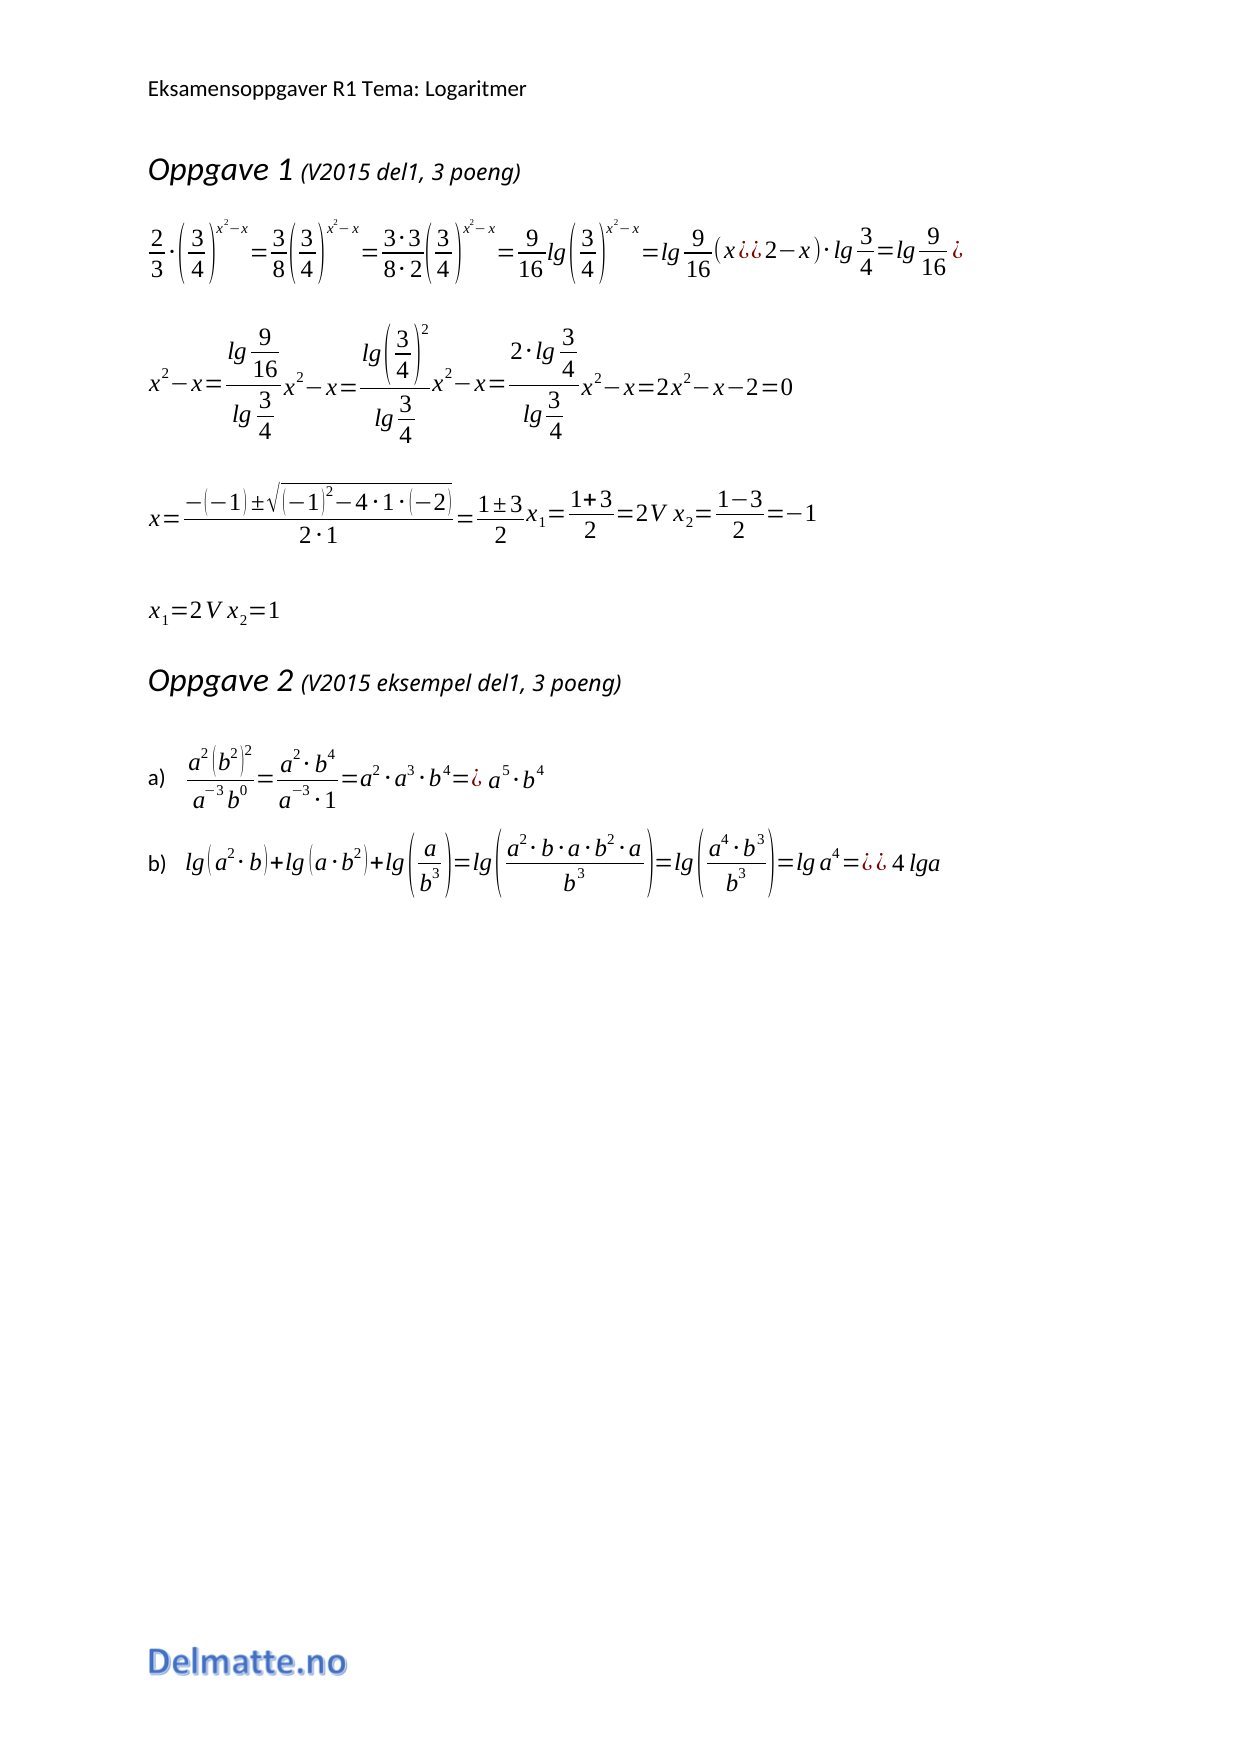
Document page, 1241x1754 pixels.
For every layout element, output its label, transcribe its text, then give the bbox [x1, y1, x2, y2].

text Oppgave 2 (V2015 eksempel del1, 3 poeng) [148, 659, 1093, 700]
text Oppgave 1 (V2015 del1, 3 poeng) [148, 148, 1093, 553]
picture [147, 1645, 350, 1681]
